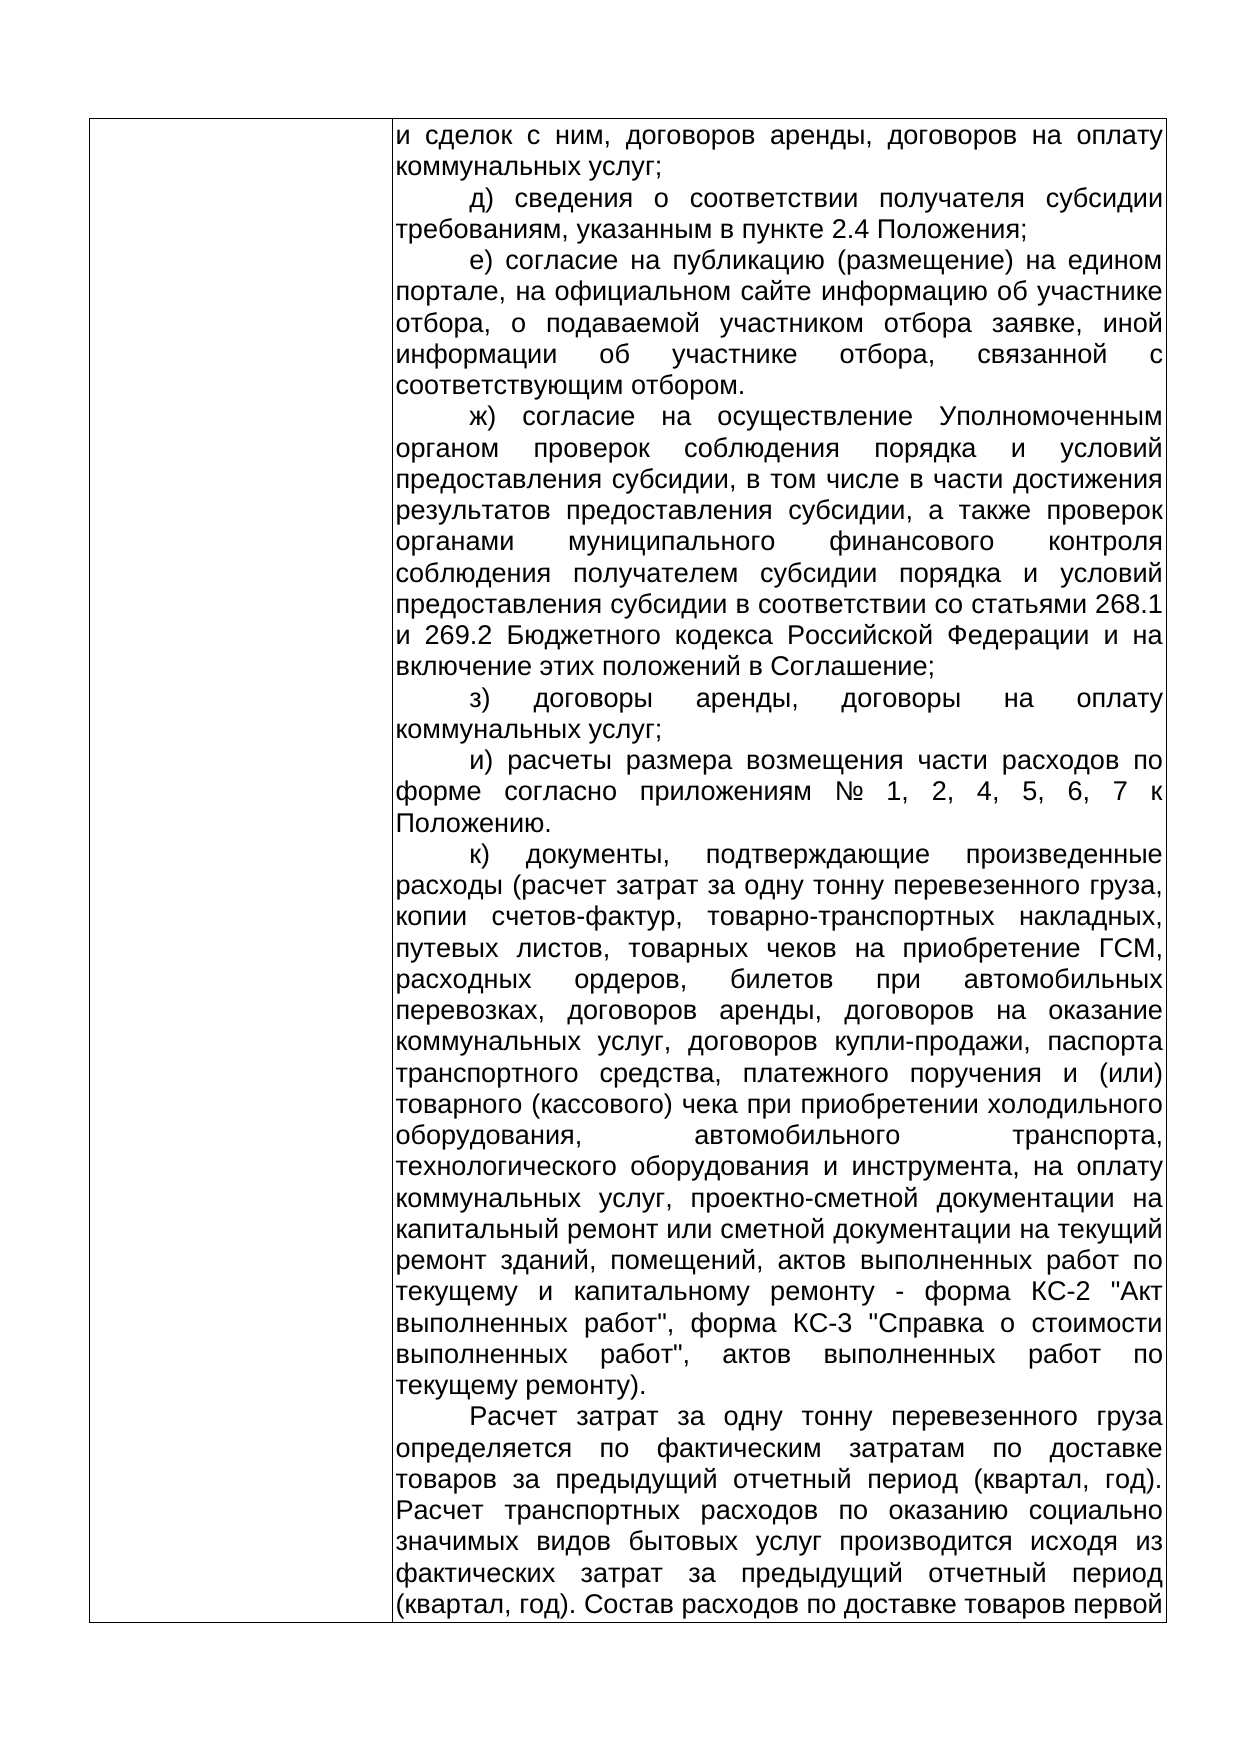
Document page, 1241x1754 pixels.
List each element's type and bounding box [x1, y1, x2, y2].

table_cell [90, 119, 392, 1622]
table_cell [393, 119, 1166, 1622]
